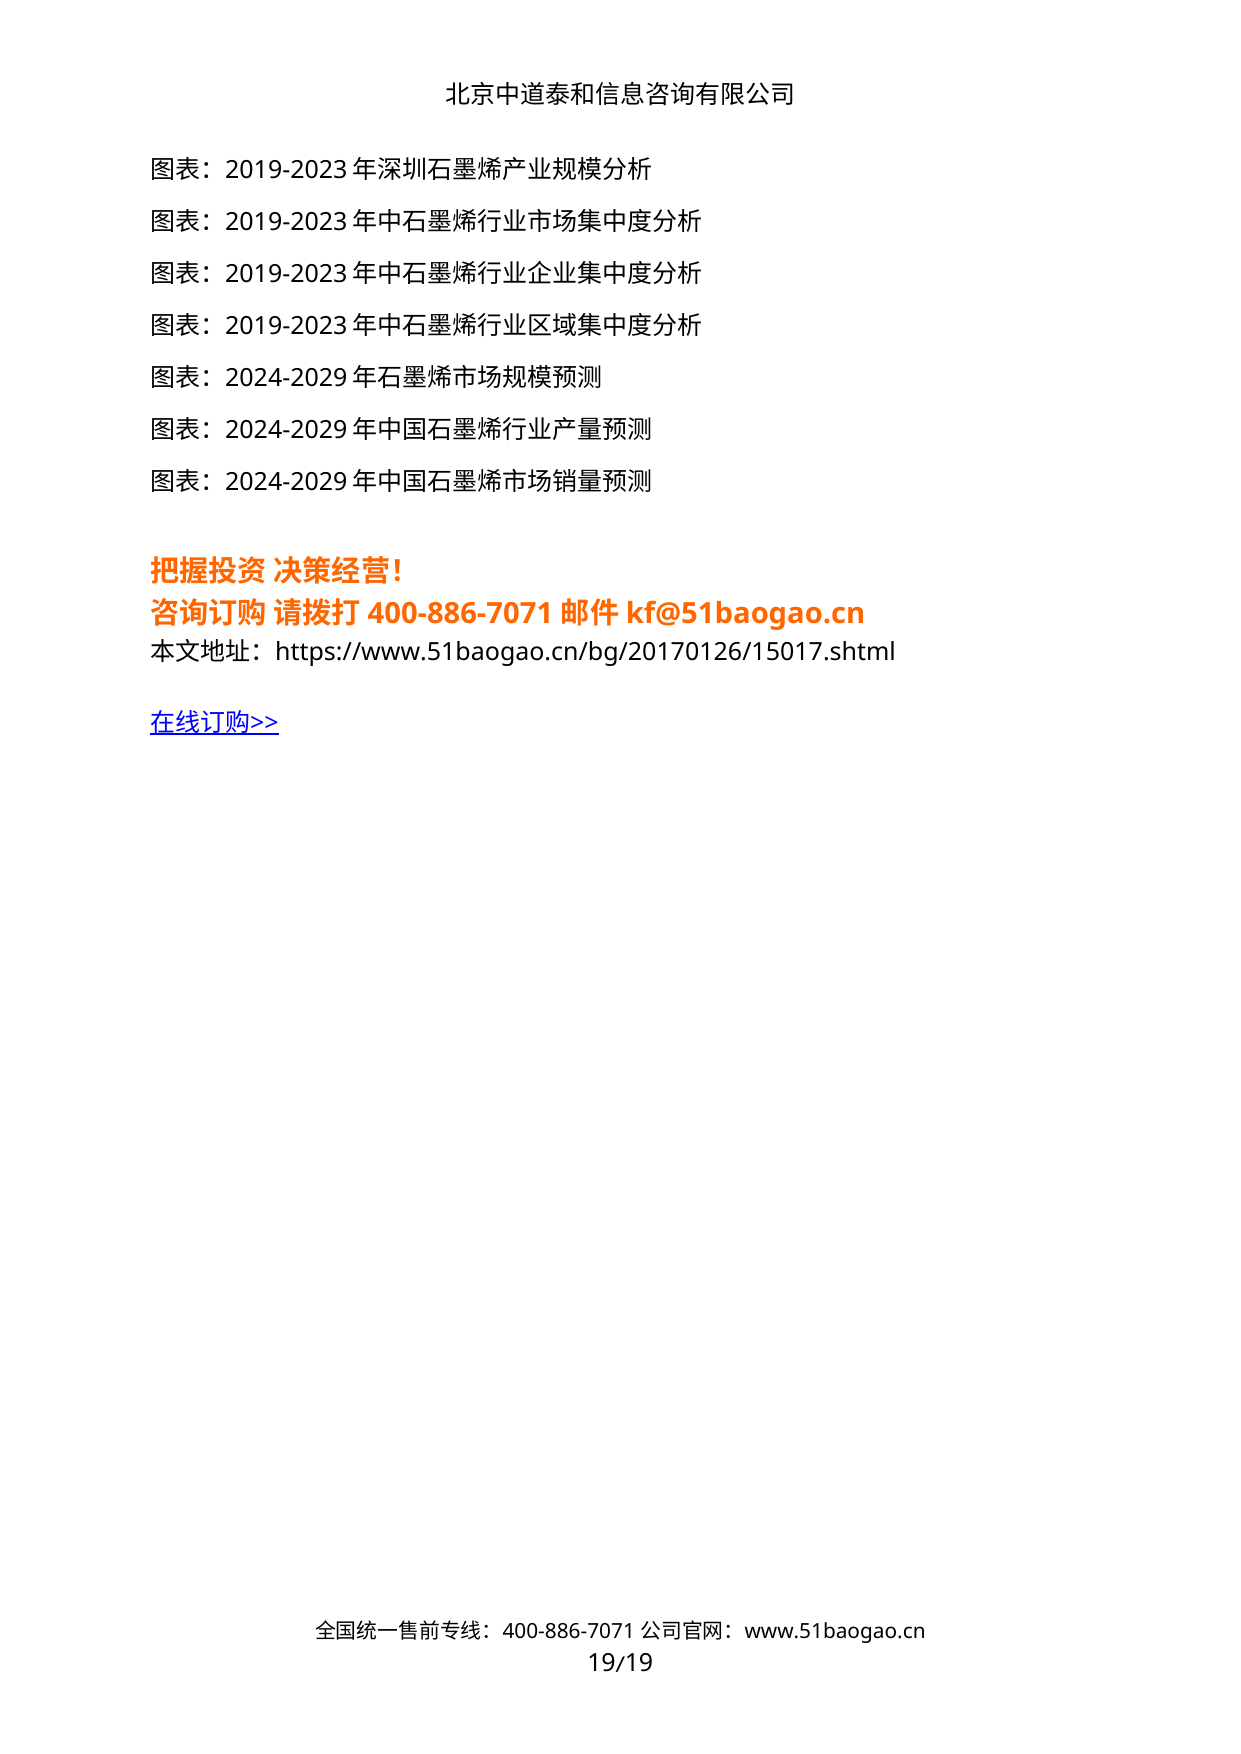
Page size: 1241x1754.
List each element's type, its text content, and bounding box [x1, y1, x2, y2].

text 图表：2019-2023年中石墨烯行业市场集中度分析 [150, 202, 1090, 238]
text 图表：2019-2023年中石墨烯行业区域集中度分析 [150, 306, 1090, 342]
text 把握投资 决策经营！咨询订购 请拨打 400-886-7071 邮件 kf@51baogao.cn本文地址：https://www.51baogao.cn/bg/20170126/15017.shtml [150, 513, 1090, 668]
text 图表：2019-2023年深圳石墨烯产业规模分析 [150, 150, 1090, 186]
text 图表：2024-2029年中国石墨烯行业产量预测 [150, 409, 1090, 446]
text 图表：2024-2029年石墨烯市场规模预测 [150, 357, 1090, 394]
text 图表：2019-2023年中石墨烯行业企业集中度分析 [150, 254, 1090, 290]
text 在线订购>> [150, 668, 1090, 738]
text 图表：2024-2029年中国石墨烯市场销量预测 [150, 461, 1090, 497]
